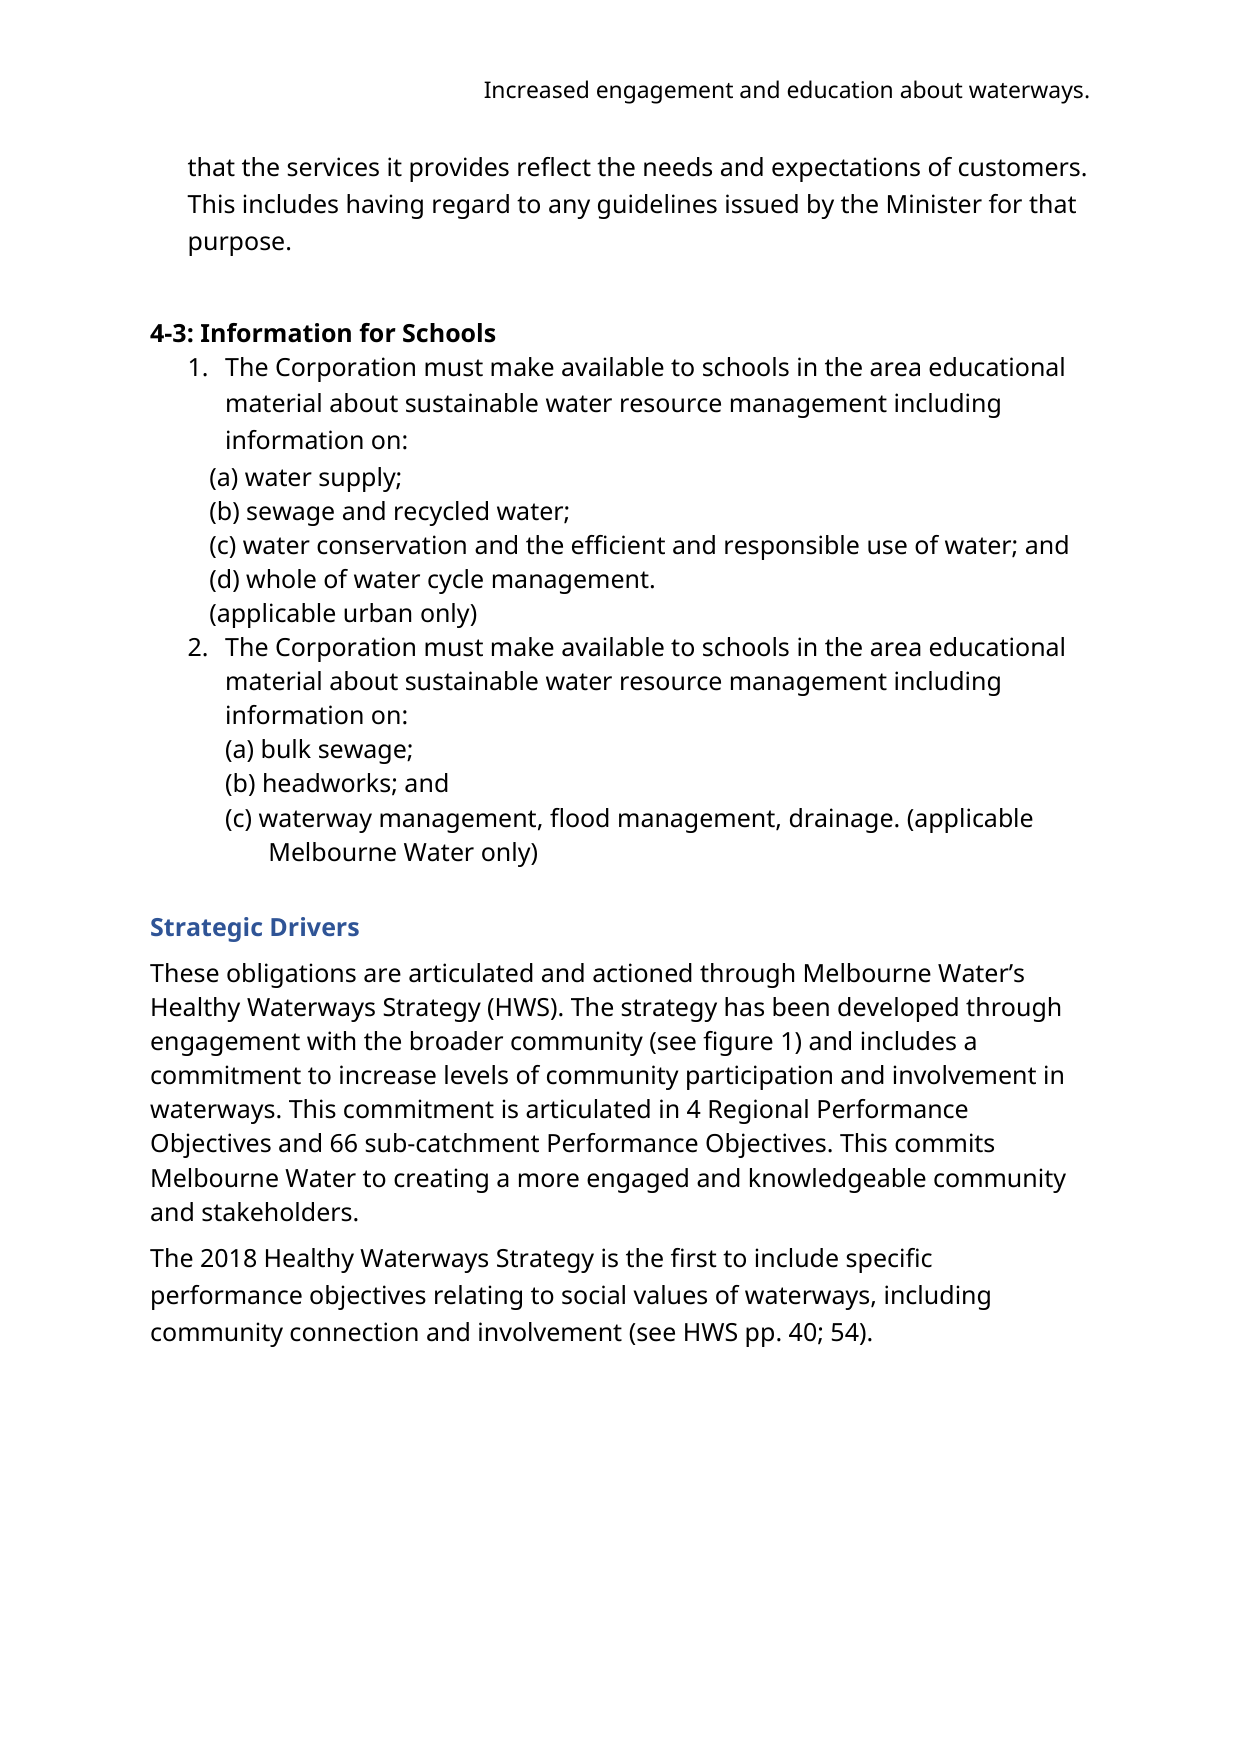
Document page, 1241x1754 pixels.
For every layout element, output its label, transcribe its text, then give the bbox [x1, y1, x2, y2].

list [187, 150, 1090, 258]
text 4-3: Information for Schools [150, 315, 1090, 349]
text (c) waterway management, flood management, drainage. (applicable Melbourne Water only) [225, 800, 1090, 868]
text (applicable urban only) [209, 596, 1090, 630]
text (a) bulk sewage; [225, 732, 1090, 766]
text Strategic Drivers [150, 909, 1090, 943]
text (b) headworks; and [225, 766, 1090, 800]
text (b) sewage and recycled water; [209, 494, 1090, 528]
text (a) water supply; [209, 459, 1090, 494]
text (d) whole of water cycle management. [209, 562, 1090, 596]
list The Corporation must make available to schools in the area educational material about sustainable water resource management including information on: [187, 349, 1090, 457]
list The 2018 Healthy Waterways Strategy is the first to include specific performance objectives relating to social values of waterways, including community connection and involvement (see HWS pp. 40; 54). [150, 1241, 1090, 1348]
text These obligations are articulated and actioned through Melbourne Water’s Healthy Waterways Strategy (HWS). The strategy has been developed through engagement with the broader community (see figure 1) and includes a commitment to increase levels of community participation and involvement in waterways. This commitment is articulated in 4 Regional Performance Objectives and 66 sub-catchment Performance Objectives. This commits Melbourne Water to creating a more engaged and knowledgeable community and stakeholders. [150, 956, 1090, 1228]
list The Corporation must make available to schools in the area educational material about sustainable water resource management including information on: [187, 630, 1090, 732]
text (c) water conservation and the efficient and responsible use of water; and [209, 528, 1090, 562]
